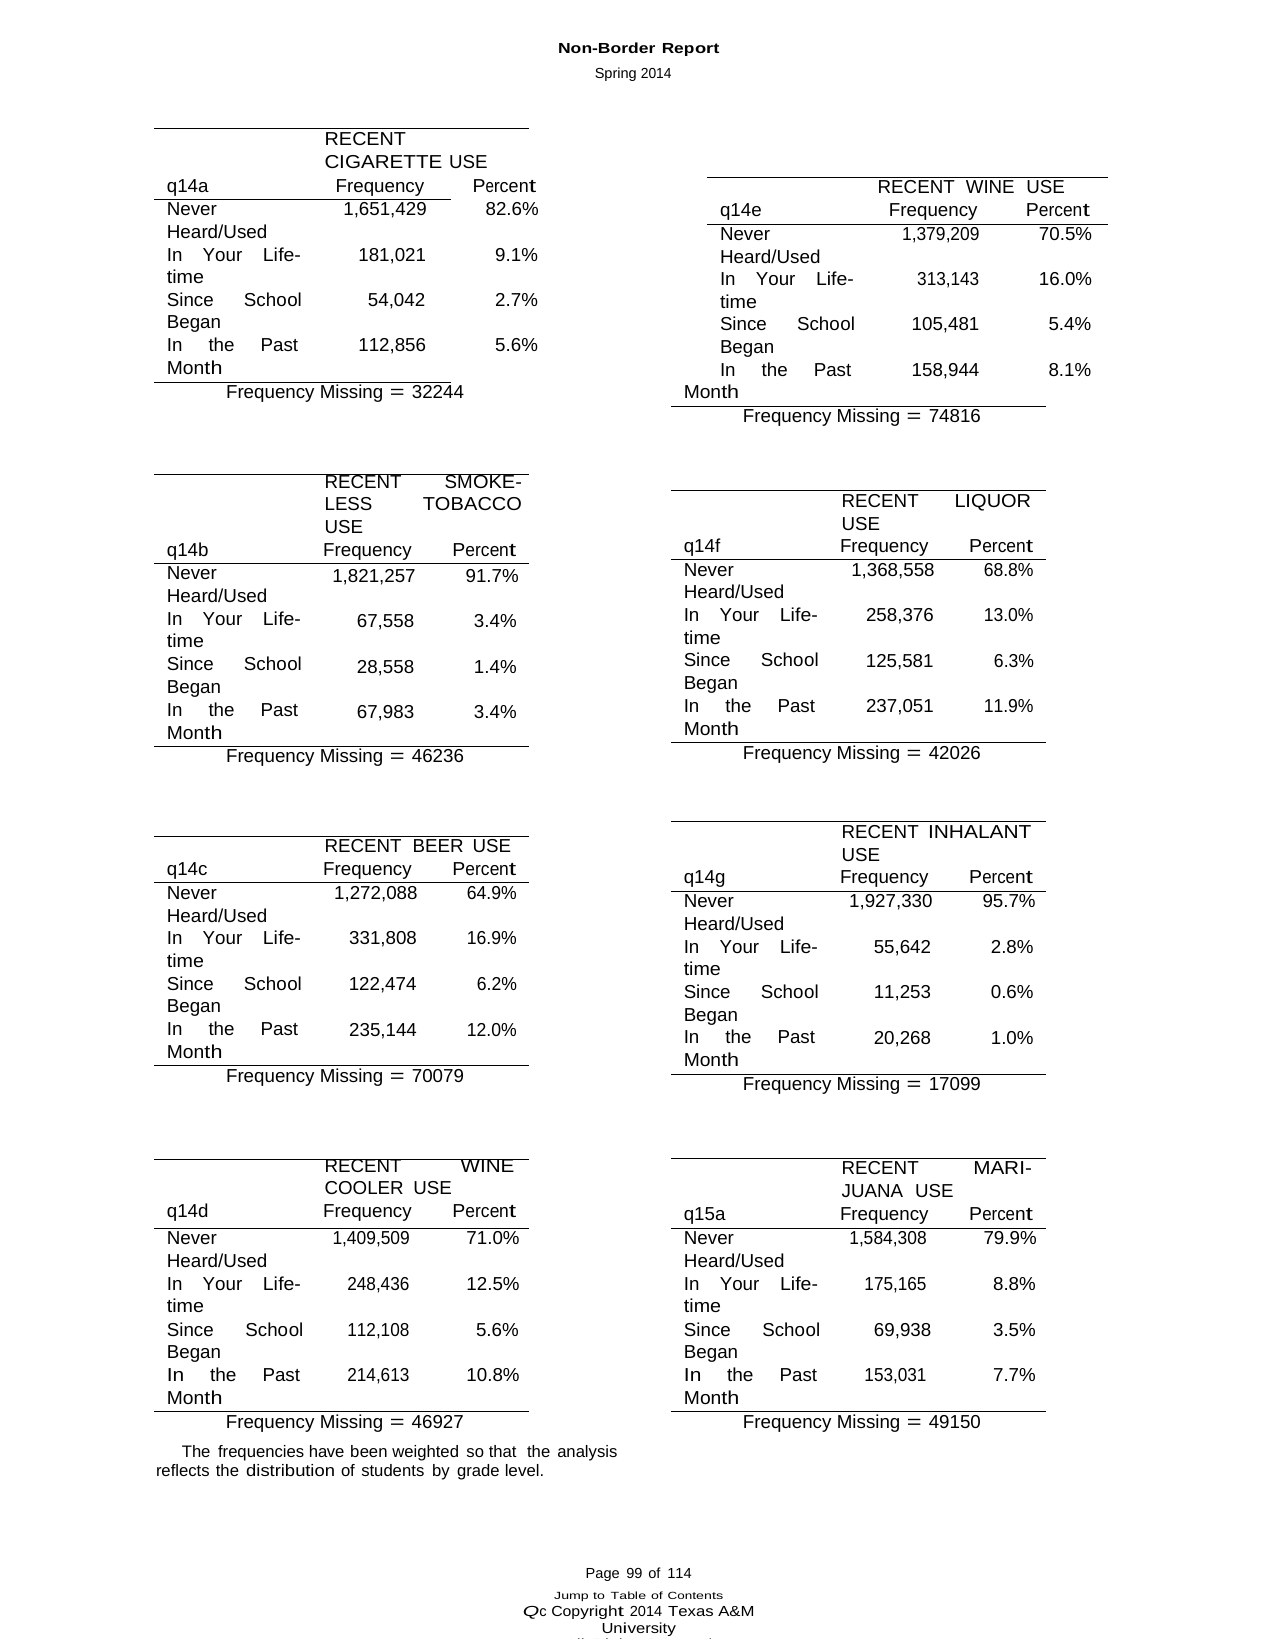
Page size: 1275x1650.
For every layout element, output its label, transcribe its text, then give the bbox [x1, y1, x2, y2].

text Never [683, 562, 818, 580]
text In the Past [683, 1026, 824, 1048]
text Never [167, 885, 301, 903]
text 20,268 1.0% [873, 1027, 1098, 1048]
text 1,272,088 64.9% [329, 885, 522, 903]
text Began [683, 1003, 818, 1025]
text Month [167, 1041, 301, 1062]
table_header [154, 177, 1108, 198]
text 55,642 2.8% [873, 935, 1098, 957]
text Heard/Used [683, 913, 818, 934]
text RECENT LIQUOR USE [841, 490, 1038, 534]
text q14f Frequency Percent [683, 535, 1098, 556]
text q15a Frequency Percent [683, 1202, 1098, 1224]
text In Your Life- time [683, 935, 822, 979]
text 1,821,257 91.7% [332, 564, 523, 586]
text 331,808 16.9% [343, 927, 522, 949]
text Month [167, 721, 301, 742]
text Since School [167, 653, 307, 674]
text Frequency Missing = 42026 [743, 745, 1098, 763]
text q14g Frequency Percent [683, 866, 1098, 885]
text RECENT WINE COOLER USE [324, 1154, 522, 1199]
text 67,983 3.4% [357, 701, 523, 723]
text Heard/Used [167, 904, 301, 926]
text Heard/Used [683, 581, 818, 603]
text 11,253 0.6% [873, 981, 1098, 1003]
text In Your Life- time [683, 604, 822, 648]
text In the Past [683, 695, 824, 716]
text 28,558 1.4% [357, 656, 523, 677]
text Frequency Missing = 46236 [226, 745, 464, 766]
text In Your Life- time [167, 607, 305, 652]
text 67,558 3.4% [357, 610, 523, 632]
text RECENT MARI- JUANA USE [841, 1157, 1038, 1201]
text Since School [683, 649, 824, 671]
text RECENT BEER USE [324, 835, 518, 857]
text Since School [167, 972, 307, 994]
text Began [167, 676, 301, 697]
text In the Past [167, 698, 307, 720]
text Month [683, 718, 818, 739]
text Never [683, 890, 818, 911]
text Frequency Missing = 32244 [226, 383, 464, 402]
text Frequency Missing = 74816 [743, 405, 1098, 427]
text Since School [683, 981, 824, 1002]
text RECENT SMOKE- LESS TOBACCO USE [324, 470, 522, 537]
text 235,144 12.0% [343, 1018, 522, 1040]
text 125,581 6.3% [860, 649, 1039, 671]
text 122,474 6.2% [343, 973, 522, 994]
text Began [683, 672, 818, 693]
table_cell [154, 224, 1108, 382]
text 1,927,330 95.7% [849, 890, 1098, 911]
text CIGARETTE USE [324, 150, 1098, 172]
text Month [683, 383, 741, 403]
text q14c Frequency Percent [167, 858, 523, 879]
text Month [683, 1049, 818, 1068]
text Never [167, 562, 301, 583]
text In Your Life- time [167, 927, 305, 971]
text Began [167, 995, 301, 1017]
text 258,376 13.0% [860, 604, 1039, 626]
text Heard/Used [167, 585, 301, 606]
text q14d Frequency Percent [167, 1200, 523, 1221]
text In the Past [167, 1018, 307, 1039]
text RECENT [324, 129, 1098, 149]
text RECENT INHALANT USE [841, 821, 1038, 865]
text 237,051 11.9% [860, 695, 1039, 717]
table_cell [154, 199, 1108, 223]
text Frequency Missing = 70079 [226, 1068, 464, 1086]
text 1,368,558 68.8% [846, 562, 1039, 580]
text Frequency Missing = 17099 [743, 1073, 1098, 1094]
text q14b Frequency Percent [167, 538, 523, 559]
